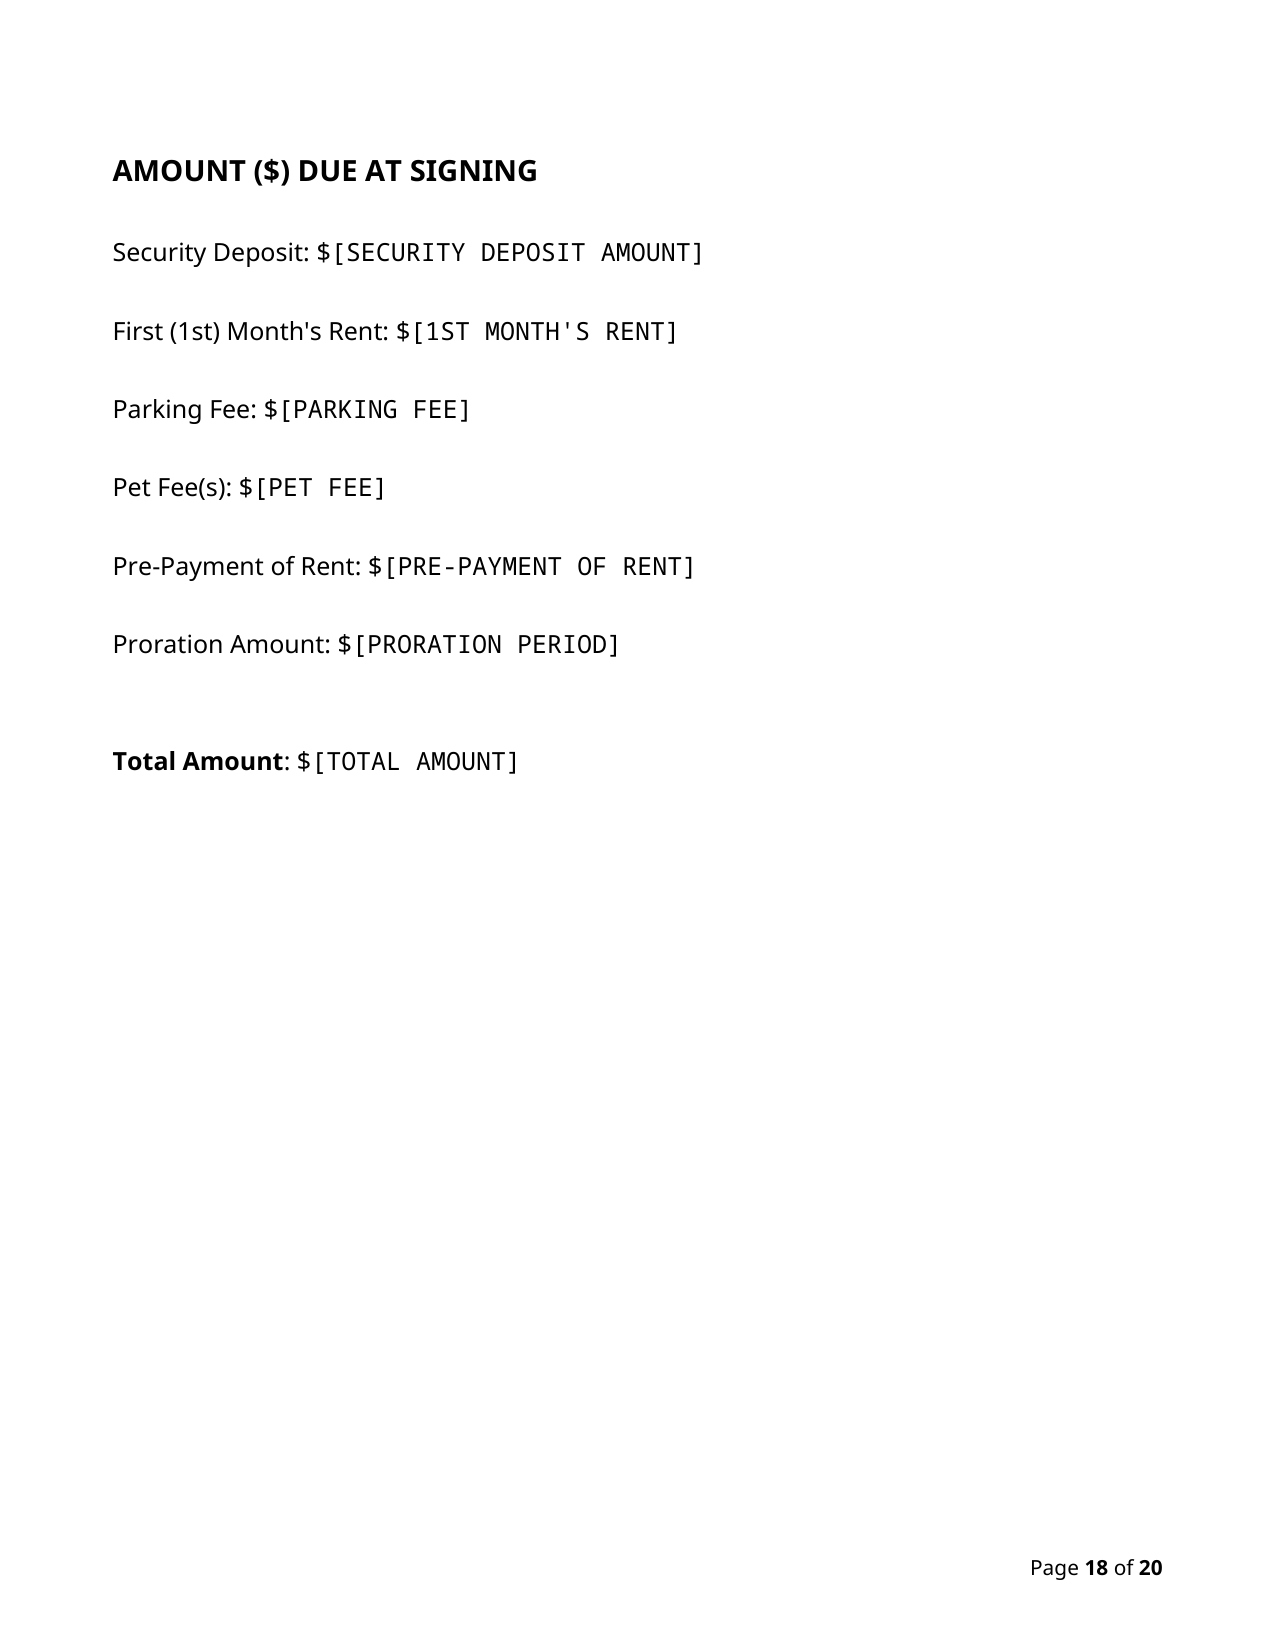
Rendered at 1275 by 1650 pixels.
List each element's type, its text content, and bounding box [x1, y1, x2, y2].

text AMOUNT ($) DUE AT SIGNING [112, 150, 1162, 190]
text Parking Fee: $[PARKING FEE] [112, 391, 1162, 426]
text Proration Amount: $[PRORATION PERIOD] [112, 626, 1162, 661]
text Security Deposit: $[SECURITY DEPOSIT AMOUNT] [112, 235, 1162, 269]
text Total Amount: $[TOTAL AMOUNT] [112, 744, 1162, 778]
text Pet Fee(s): $[PET FEE] [112, 470, 1162, 504]
text First (1st) Month's Rent: $[1ST MONTH'S RENT] [112, 313, 1162, 347]
text Pre-Payment of Rent: $[PRE-PAYMENT OF RENT] [112, 548, 1162, 582]
